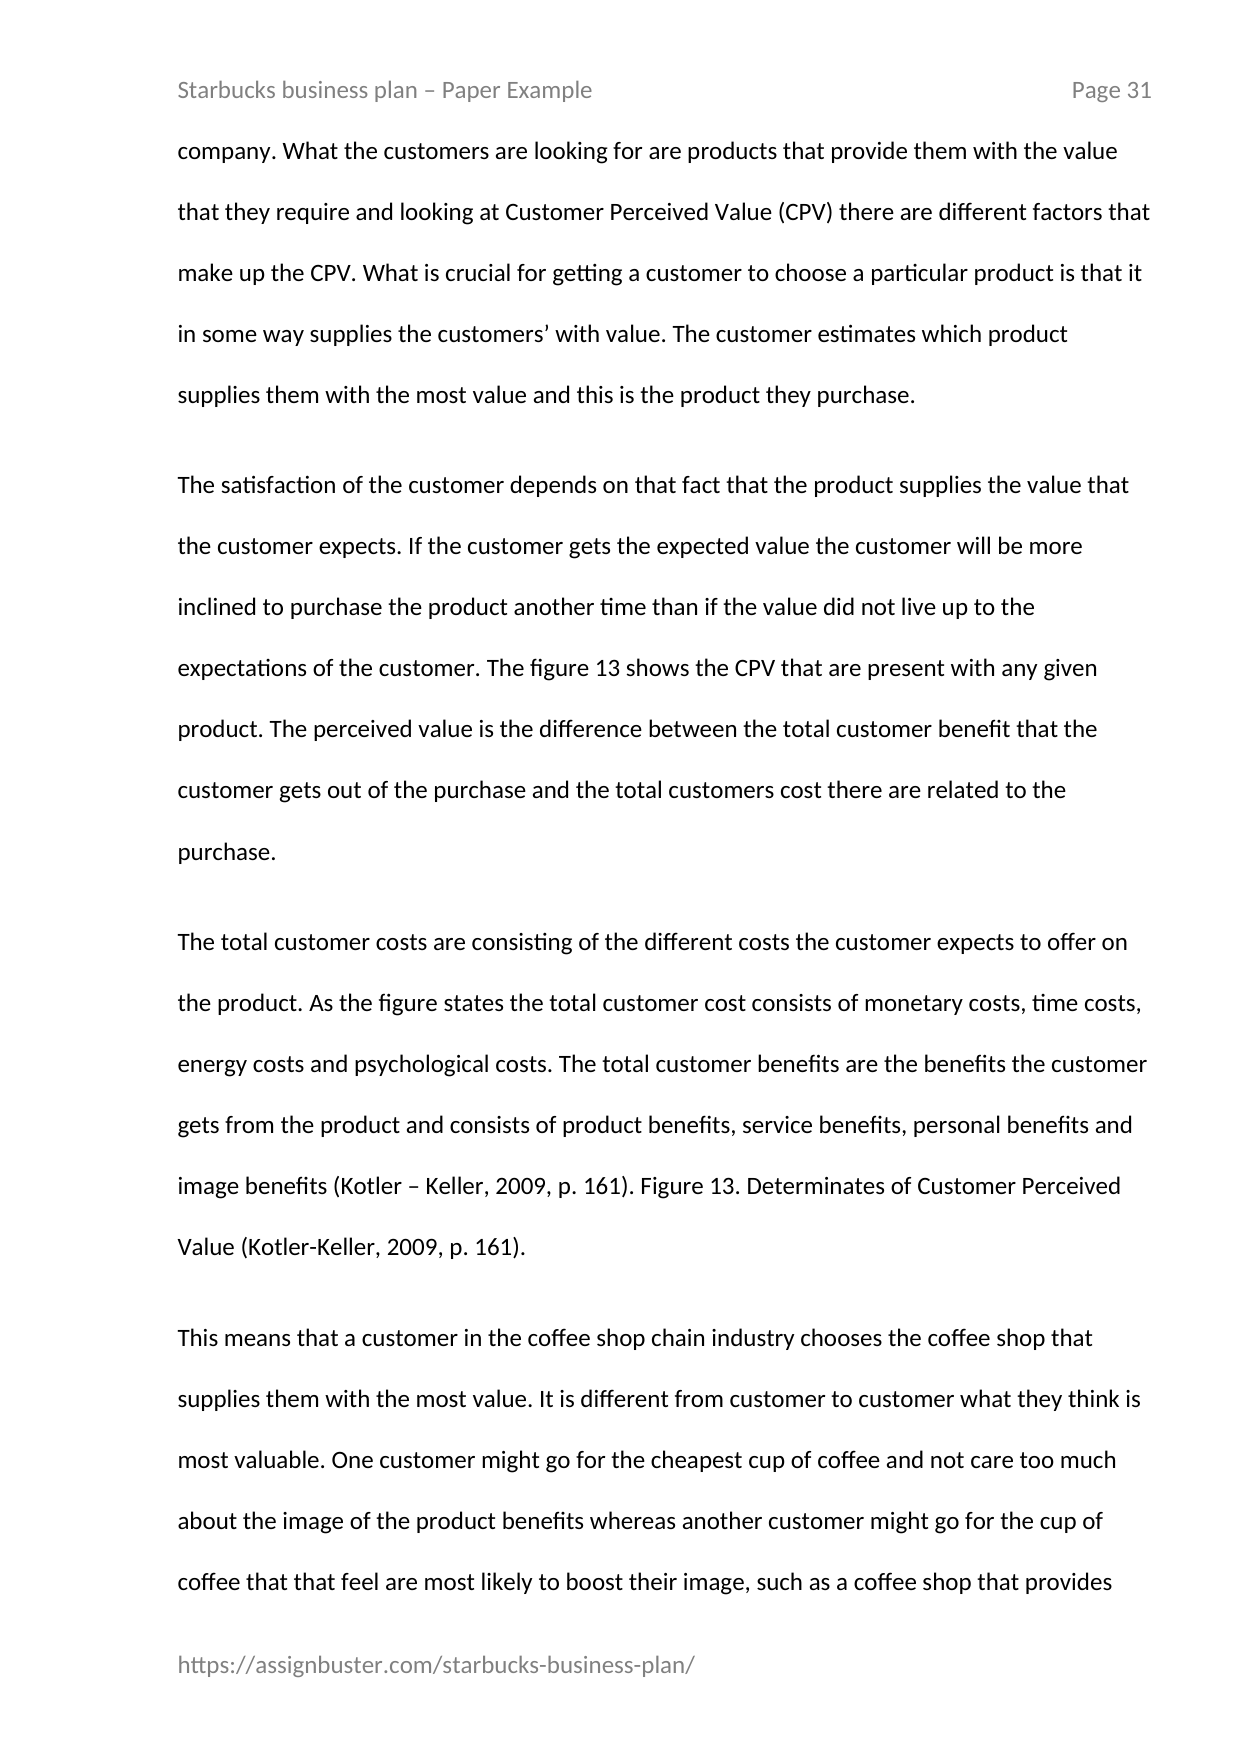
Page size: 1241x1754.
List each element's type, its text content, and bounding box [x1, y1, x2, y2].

text The satisfaction of the customer depends on that fact that the product supplies the value that the customer expects. If the customer gets the expected value the customer will be more inclined to purchase the product another time than if the value did not live up to the expectations of the customer. The figure 13 shows the CPV that are present with any given product. The perceived value is the difference between the total customer benefit that the customer gets out of the purchase and the total customers cost there are related to the purchase. [177, 469, 1152, 866]
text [177, 135, 1152, 409]
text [177, 1322, 1152, 1597]
text The total customer costs are consisting of the different costs the customer expects to offer on the product. As the figure states the total customer cost consists of monetary costs, time costs, energy costs and psychological costs. The total customer benefits are the benefits the customer gets from the product and consists of product benefits, service benefits, personal benefits and image benefits (Kotler – Keller, 2009, p. 161). Figure 13. Determinates of Customer Perceived Value (Kotler-Keller, 2009, p. 161). [177, 926, 1152, 1262]
